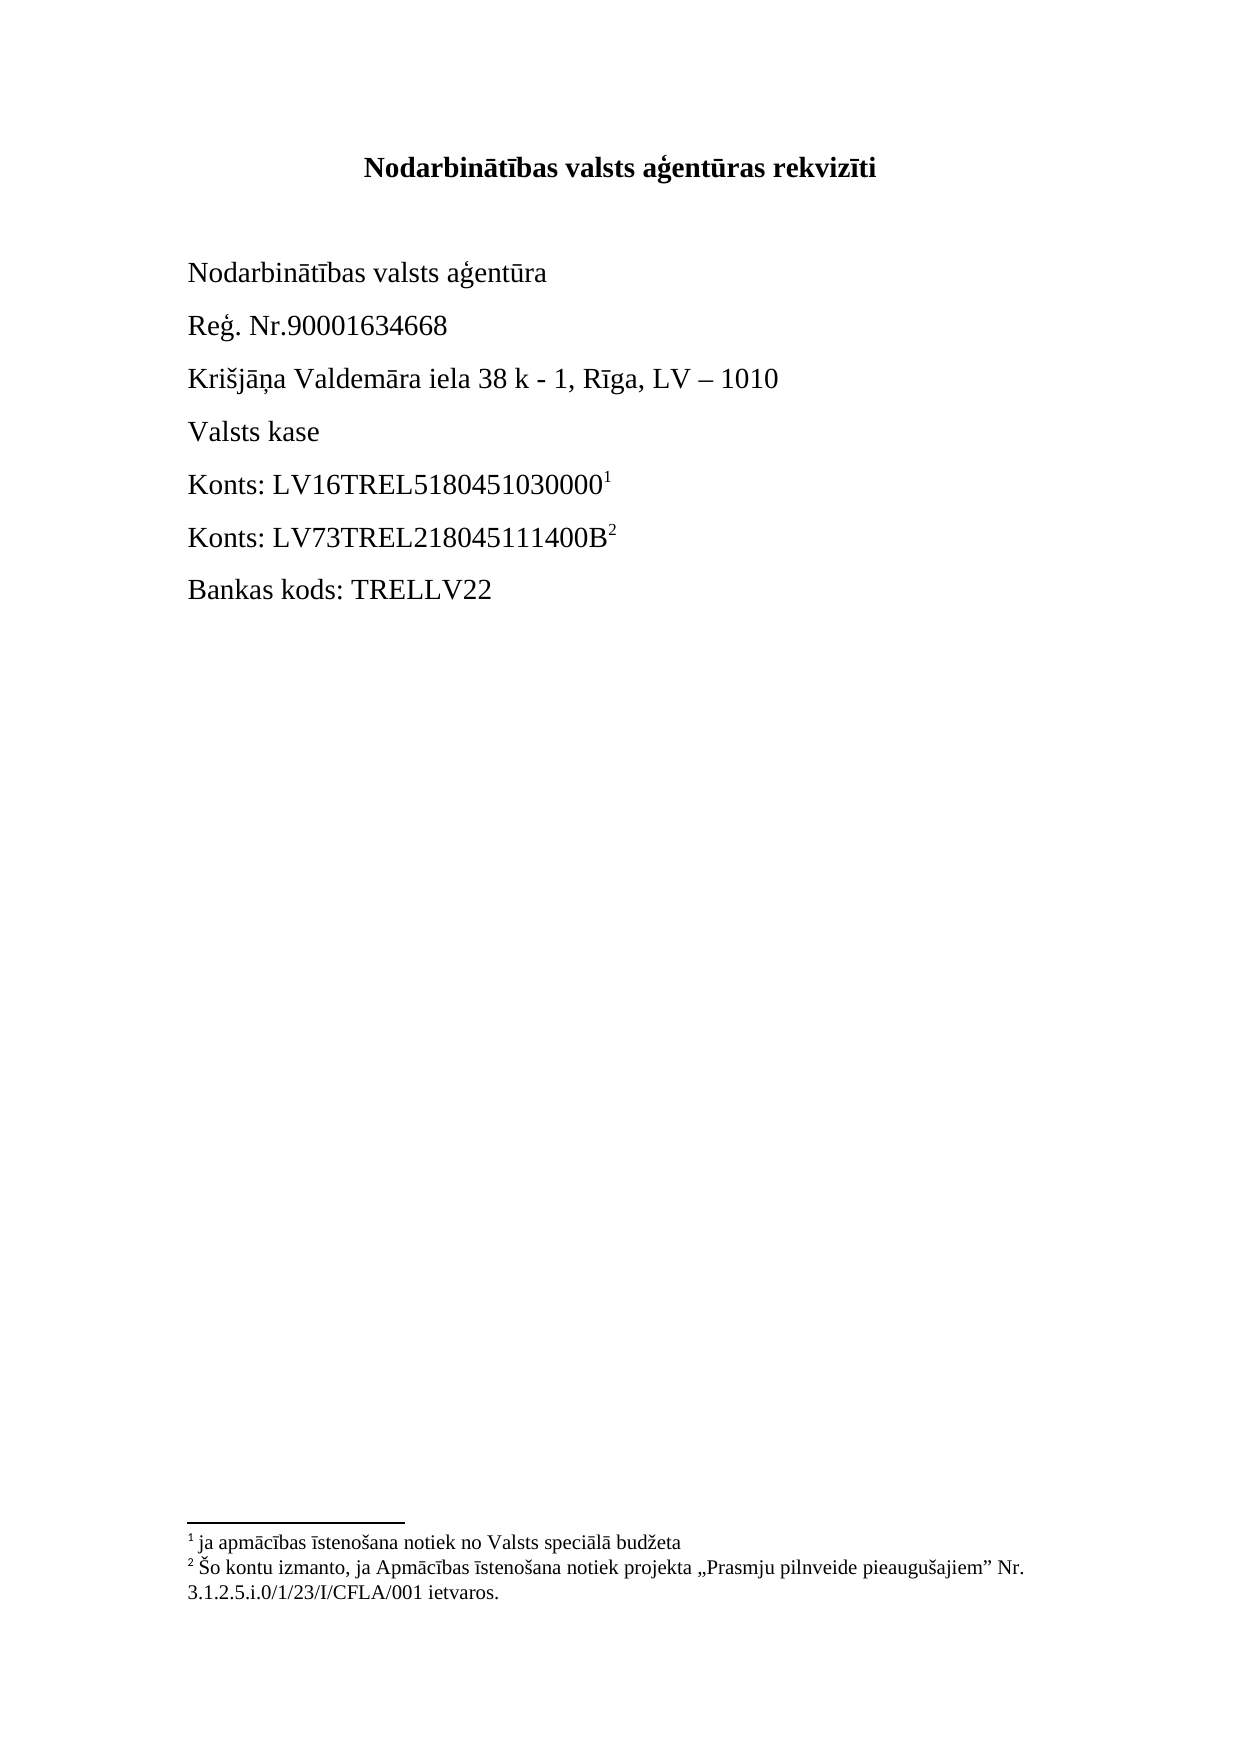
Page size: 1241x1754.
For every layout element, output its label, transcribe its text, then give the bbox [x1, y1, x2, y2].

text Krišjāņa Valdemāra iela 38 k - 1, Rīga, LV – 1010 [187, 361, 1053, 395]
text Valsts kase [187, 414, 1053, 448]
text Konts: LV16TREL5180451030000 [187, 467, 1053, 500]
text Nodarbinātības valsts aģentūra [187, 256, 1053, 289]
text Konts: LV73TREL218045111400B [187, 520, 1053, 553]
text Reģ. Nr.90001634668 [187, 308, 1053, 342]
text Nodarbinātības valsts aģentūras rekvizīti [187, 150, 1053, 183]
text Bankas kods: TRELLV22 [187, 572, 1053, 606]
